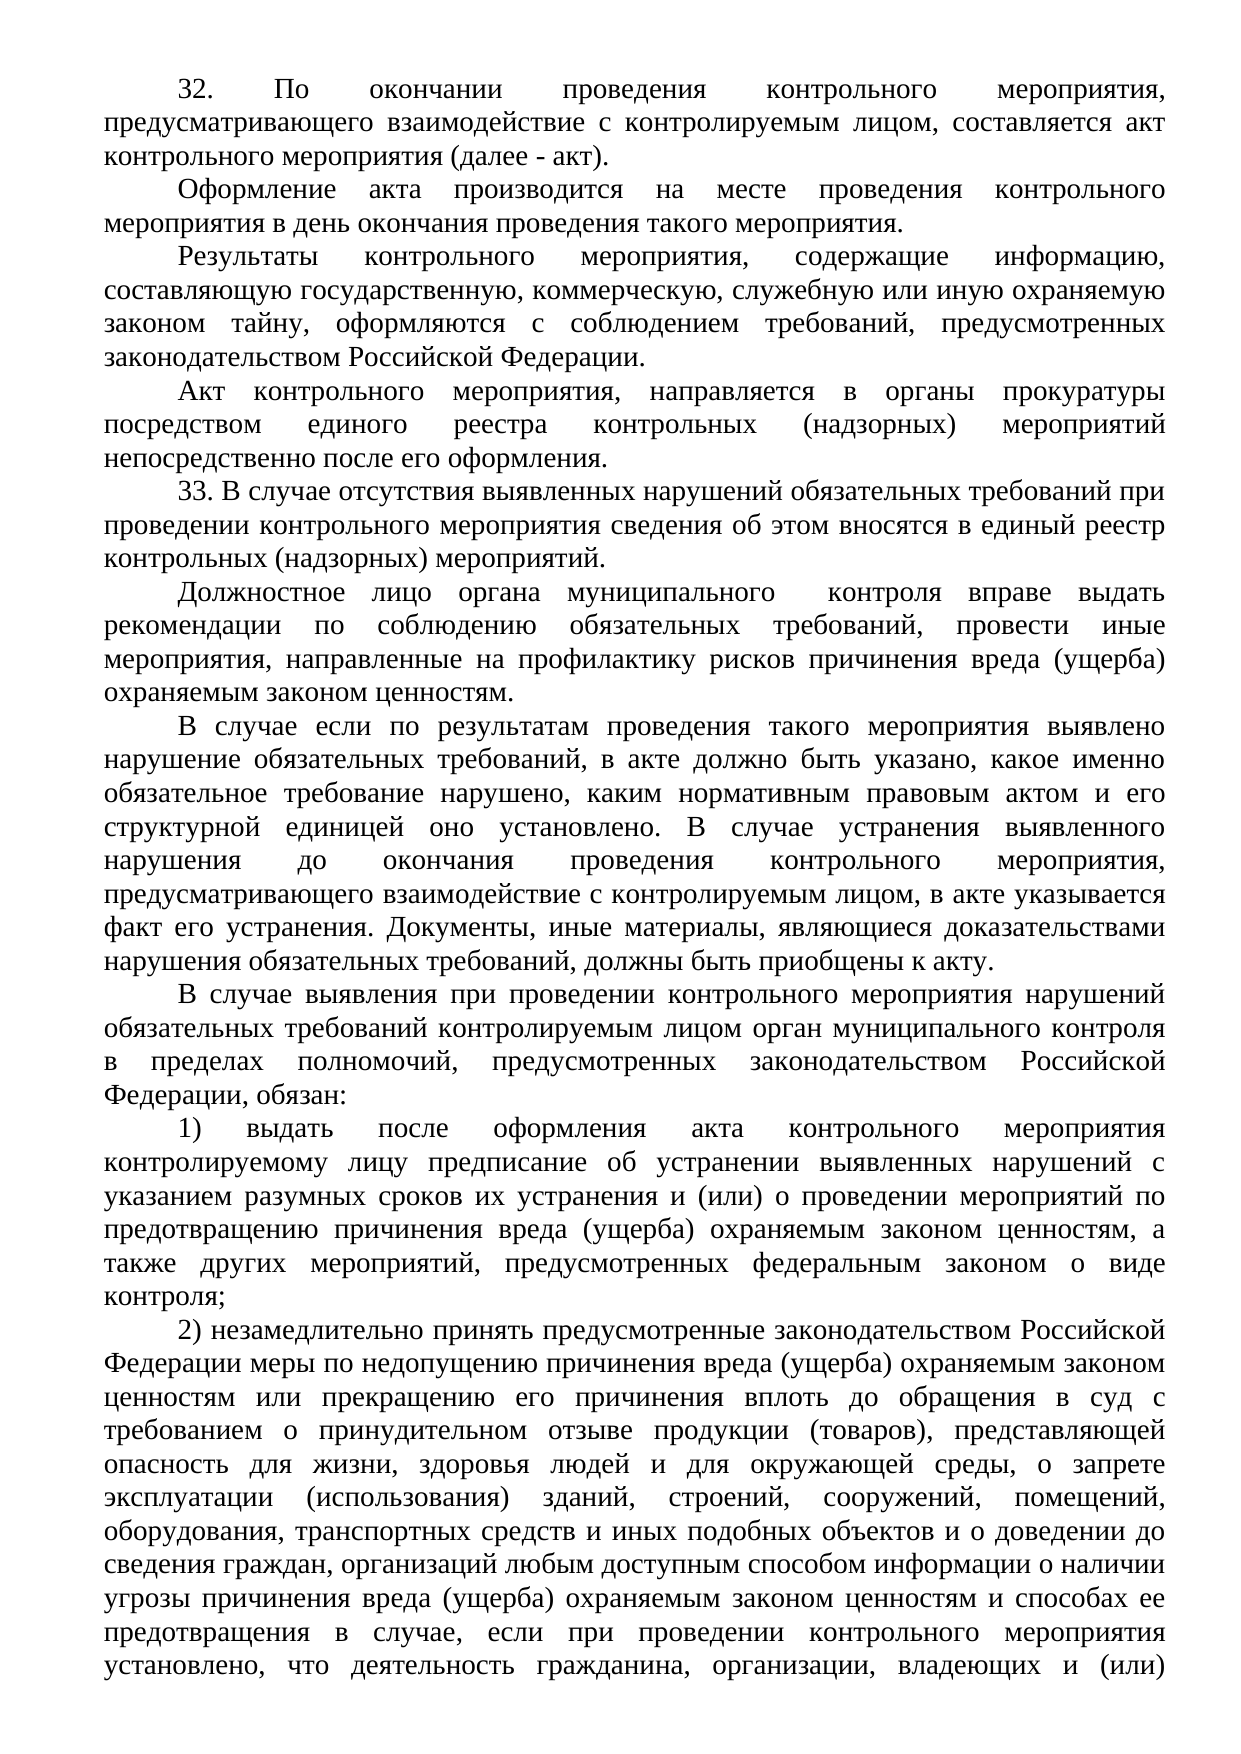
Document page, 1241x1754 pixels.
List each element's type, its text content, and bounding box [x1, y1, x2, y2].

text 1) выдать после оформления акта контрольного мероприятия контролируемому лицу предписание об устранении выявленных нарушений с указанием разумных сроков их устранения и (или) о проведении мероприятий по предотвращению причинения вреда (ущерба) охраняемым законом ценностям, а также других мероприятий, предусмотренных федеральным законом о виде контроля; [103, 1111, 1166, 1312]
text 33. В случае отсутствия выявленных нарушений обязательных требований при проведении контрольного мероприятия сведения об этом вносятся в единый реестр контрольных (надзорных) мероприятий. [103, 473, 1166, 574]
text Результаты контрольного мероприятия, содержащие информацию, составляющую государственную, коммерческую, служебную или иную охраняемую законом тайну, оформляются с соблюдением требований, предусмотренных законодательством Российской Федерации. [103, 238, 1166, 373]
text Оформление акта производится на месте проведения контрольного мероприятия в день окончания проведения такого мероприятия. [103, 171, 1166, 238]
text 32. По окончании проведения контрольного мероприятия, предусматривающего взаимодействие с контролируемым лицом, составляется акт контрольного мероприятия (далее - акт). [103, 71, 1166, 171]
text Должностное лицо органа муниципального контроля вправе выдать рекомендации по соблюдению обязательных требований, провести иные мероприятия, направленные на профилактику рисков причинения вреда (ущерба) охраняемым законом ценностям. [103, 574, 1166, 708]
text Акт контрольного мероприятия, направляется в органы прокуратуры посредством единого реестра контрольных (надзорных) мероприятий непосредственно после его оформления. [103, 373, 1166, 473]
text В случае если по результатам проведения такого мероприятия выявлено нарушение обязательных требований, в акте должно быть указано, какое именно обязательное требование нарушено, каким нормативным правовым актом и его структурной единицей оно установлено. В случае устранения выявленного нарушения до окончания проведения контрольного мероприятия, предусматривающего взаимодействие с контролируемым лицом, в акте указывается факт его устранения. Документы, иные материалы, являющиеся доказательствами нарушения обязательных требований, должны быть приобщены к акту. [103, 708, 1166, 976]
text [103, 1312, 1166, 1681]
text В случае выявления при проведении контрольного мероприятия нарушений обязательных требований контролируемым лицом орган муниципального контроля в пределах полномочий, предусмотренных законодательством Российской Федерации, обязан: [103, 976, 1166, 1111]
